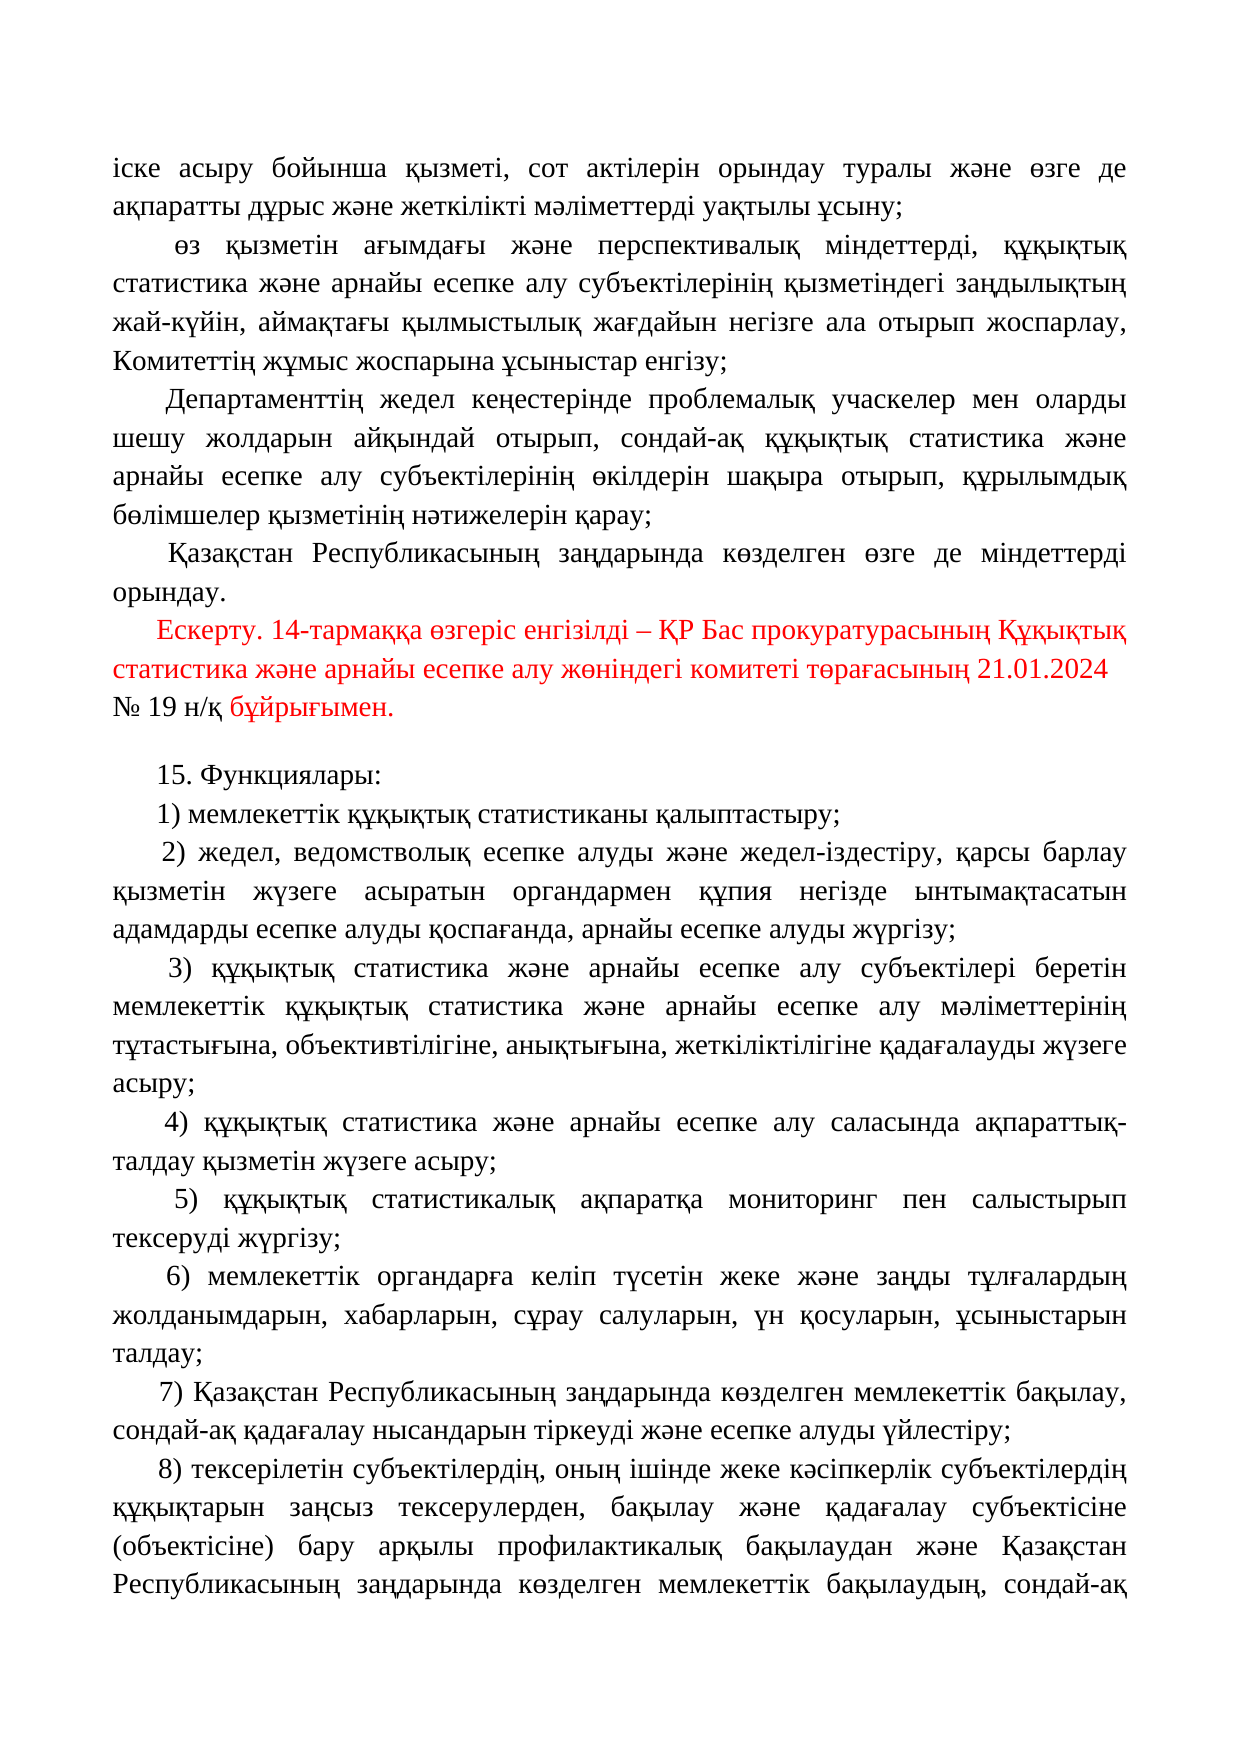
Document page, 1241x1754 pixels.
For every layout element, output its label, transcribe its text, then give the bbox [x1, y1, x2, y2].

text 7) Қазақстан Республикасының заңдарында көзделген мемлекеттік бақылау, сондай-ақ қадағалау нысандарын тіркеуді және есепке алуды үйлестіру; [112, 1374, 1128, 1446]
text Ескерту. 14-тармаққа өзгеріс енгізілді – ҚР Бас прокуратурасының Құқықтық статистика және арнайы есепке алу жөніндегі комитеті төрағасының 21.01.2024 № 19 н/қ бұйрығымен. [112, 612, 1128, 753]
text Қазақстан Республикасының заңдарында көзделген өзге де міндеттерді орындау. [112, 535, 1128, 607]
text Департаменттің жедел кеңестерінде проблемалық учаскелер мен оларды шешу жолдарын айқындай отырып, сондай-ақ құқықтық статистика және арнайы есепке алу субъектілерінің өкілдерін шақыра отырып, құрылымдық бөлімшелер қызметінің нәтижелерін қарау; [112, 381, 1128, 530]
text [112, 1451, 1128, 1600]
text өз қызметін ағымдағы және перспективалық міндеттерді, құқықтық статистика және арнайы есепке алу субъектілерінің қызметіндегі заңдылықтың жай-күйін, аймақтағы қылмыстылық жағдайын негізге ала отырып жоспарлау, Комитеттің жұмыс жоспарына ұсыныстар енгізу; [112, 227, 1128, 376]
text 6) мемлекеттік органдарға келіп түсетін жеке және заңды тұлғалардың жолданымдарын, хабарларын, сұрау салуларын, үн қосуларын, ұсыныстарын талдау; [112, 1258, 1128, 1369]
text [112, 150, 1128, 222]
text 4) құқықтық статистика және арнайы есепке алу саласында ақпараттық-талдау қызметін жүзеге асыру; [112, 1104, 1128, 1176]
text 5) құқықтық статистикалық ақпаратқа мониторинг пен салыстырып тексеруді жүргізу; [112, 1181, 1128, 1253]
text 1) мемлекеттік құқықтық статистиканы қалыптастыру; [112, 796, 1128, 829]
text 15. Функциялары: [112, 757, 1128, 791]
text 3) құқықтық статистика және арнайы есепке алу субъектiлерi беретiн мемлекеттiк құқықтық статистика және арнайы есепке алу мәлiметтерiнiң тұтастығына, объективтiлiгiне, анықтығына, жеткiлiктiлiгiне қадағалауды жүзеге асыру; [112, 950, 1128, 1099]
text 2) жедел, ведомстволық есепке алуды және жедел-іздестіру, қарсы барлау қызметін жүзеге асыратын органдармен құпия негізде ынтымақтасатын адамдарды есепке алуды қоспағанда, арнайы есепке алуды жүргiзу; [112, 834, 1128, 945]
